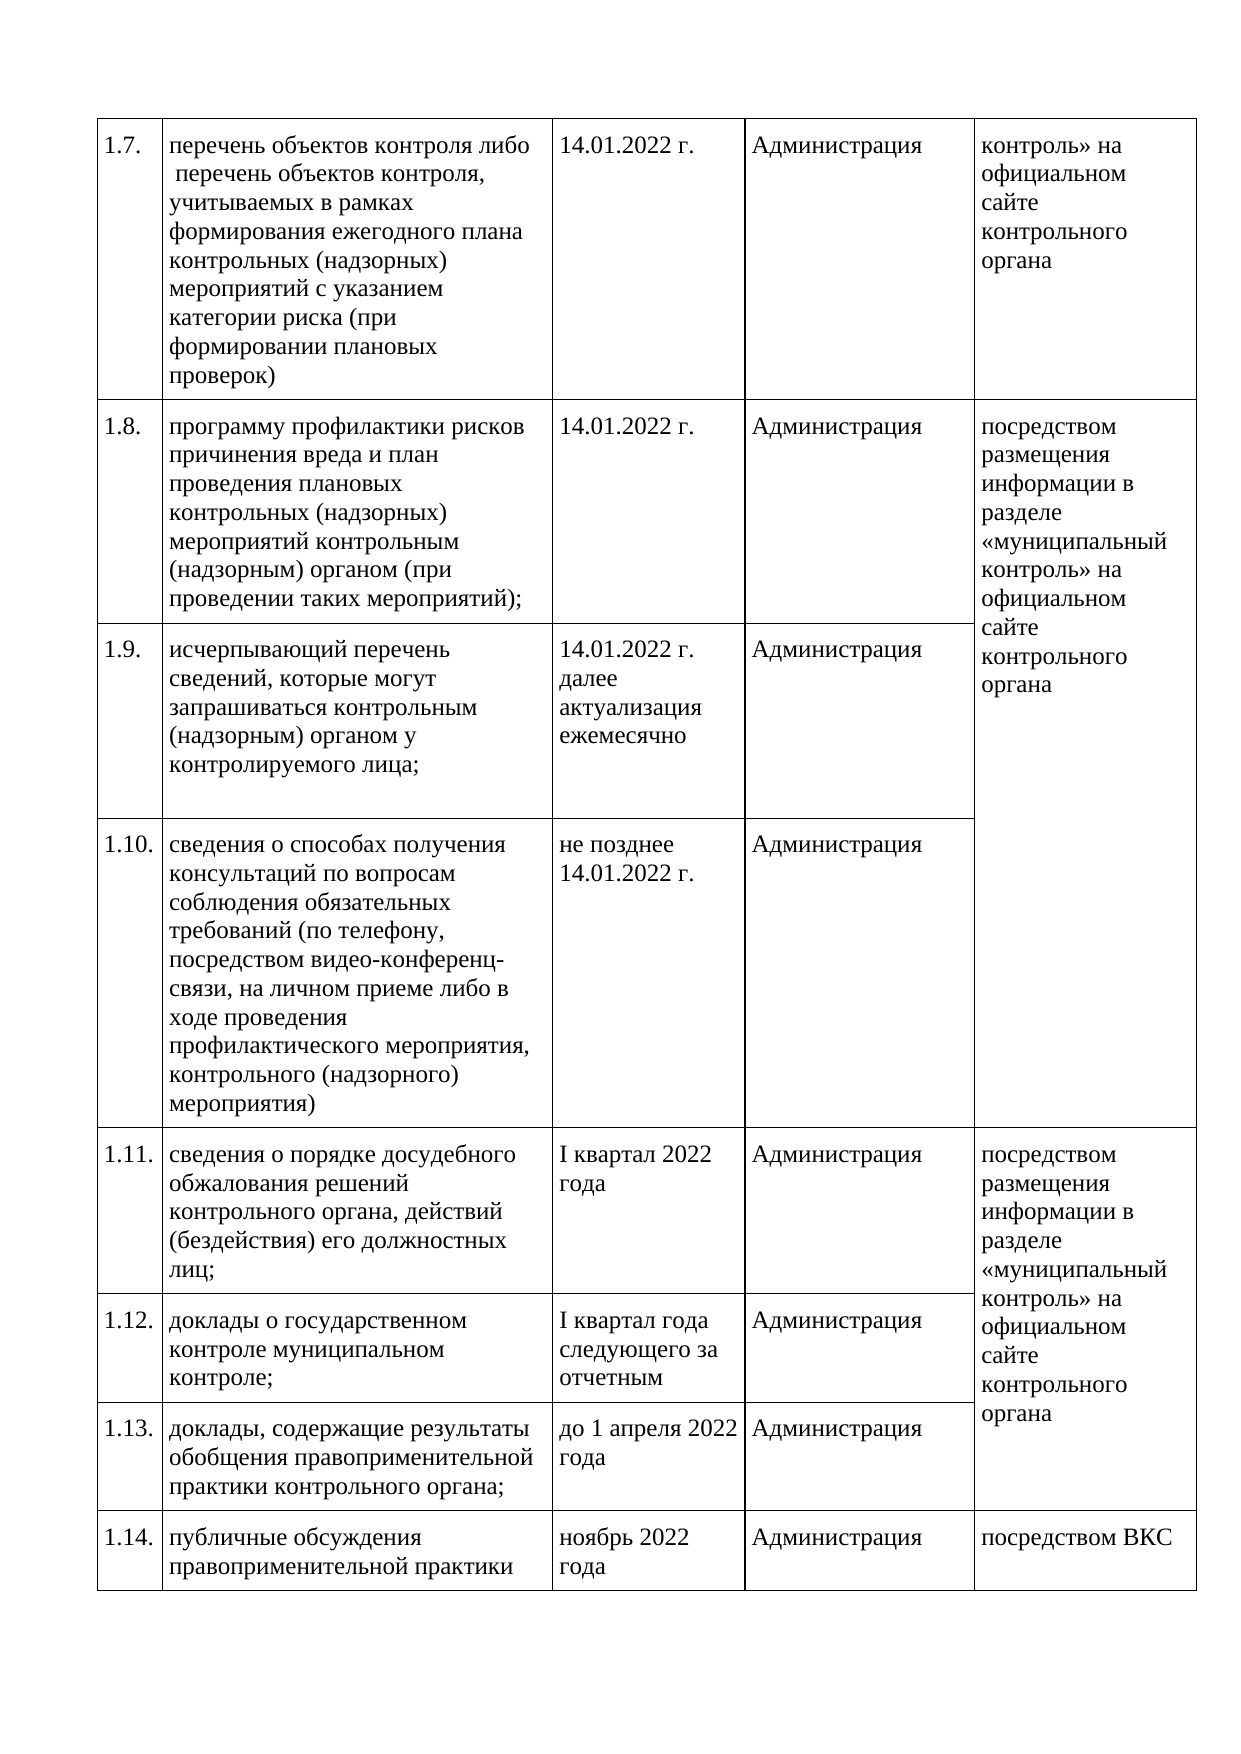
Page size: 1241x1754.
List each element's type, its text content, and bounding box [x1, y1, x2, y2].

table_cell 1.11. [98, 1128, 162, 1293]
table_cell Администрация [746, 624, 974, 817]
table_cell Администрация [746, 119, 974, 399]
table_cell 1.7. [98, 119, 162, 399]
table_cell сведения о порядке досудебного обжалования решений контрольного органа, действий (бездействия) его должностных лиц; [163, 1128, 552, 1293]
table_cell 1.10. [98, 819, 162, 1127]
table_cell доклады о государственном контроле муниципальном контроле; [163, 1294, 552, 1402]
table_cell сведения о способах получения консультаций по вопросам соблюдения обязательных требований (по телефону, посредством видео-конференц-связи, на личном приеме либо в ходе проведения профилактического мероприятия, контрольного (надзорного) мероприятия) [163, 819, 552, 1127]
table_cell посредством ВКС [975, 1511, 1196, 1590]
table_cell 1.9. [98, 624, 162, 817]
table_cell доклады, содержащие результаты обобщения правоприменительной практики контрольного органа; [163, 1403, 552, 1510]
table_cell 1.12. [98, 1294, 162, 1402]
table_cell I квартал года следующего за отчетным [553, 1294, 744, 1402]
table_cell не позднее 14.01.2022 г. [553, 819, 744, 1127]
table_cell программу профилактики рисков причинения вреда и план проведения плановых контрольных (надзорных) мероприятий контрольным (надзорным) органом (при проведении таких мероприятий); [163, 400, 552, 623]
table_cell 14.01.2022 г. далее актуализация ежемесячно [553, 624, 744, 817]
table_cell 1.14. [98, 1511, 162, 1590]
table_cell 1.13. [98, 1403, 162, 1510]
table_cell ноябрь 2022 года [553, 1511, 744, 1590]
table_cell Администрация [746, 1403, 974, 1510]
table_cell посредством размещения информации в разделе «муниципальный контроль» на официальном сайте контрольного органа [975, 400, 1196, 1127]
table_cell исчерпывающий перечень сведений, которые могут запрашиваться контрольным (надзорным) органом у контролируемого лица; [163, 624, 552, 817]
table_cell 14.01.2022 г. [553, 119, 744, 399]
table_cell Администрация [746, 819, 974, 1127]
table_cell Администрация [746, 1128, 974, 1293]
table_cell до 1 апреля 2022 года [553, 1403, 744, 1510]
table_cell 14.01.2022 г. [553, 400, 744, 623]
table_cell перечень объектов контроля либо перечень объектов контроля, учитываемых в рамках формирования ежегодного плана контрольных (надзорных) мероприятий с указанием категории риска (при формировании плановых проверок) [163, 119, 552, 399]
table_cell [975, 119, 1196, 399]
table_cell Администрация [746, 1294, 974, 1402]
table_cell публичные обсуждения правоприменительной практики [163, 1511, 552, 1590]
table_cell 1.8. [98, 400, 162, 623]
table_cell I квартал 2022 года [553, 1128, 744, 1293]
table_cell Администрация [746, 1511, 974, 1590]
table_cell посредством размещения информации в разделе «муниципальный контроль» на официальном сайте контрольного органа [975, 1128, 1196, 1510]
table_cell Администрация [746, 400, 974, 623]
